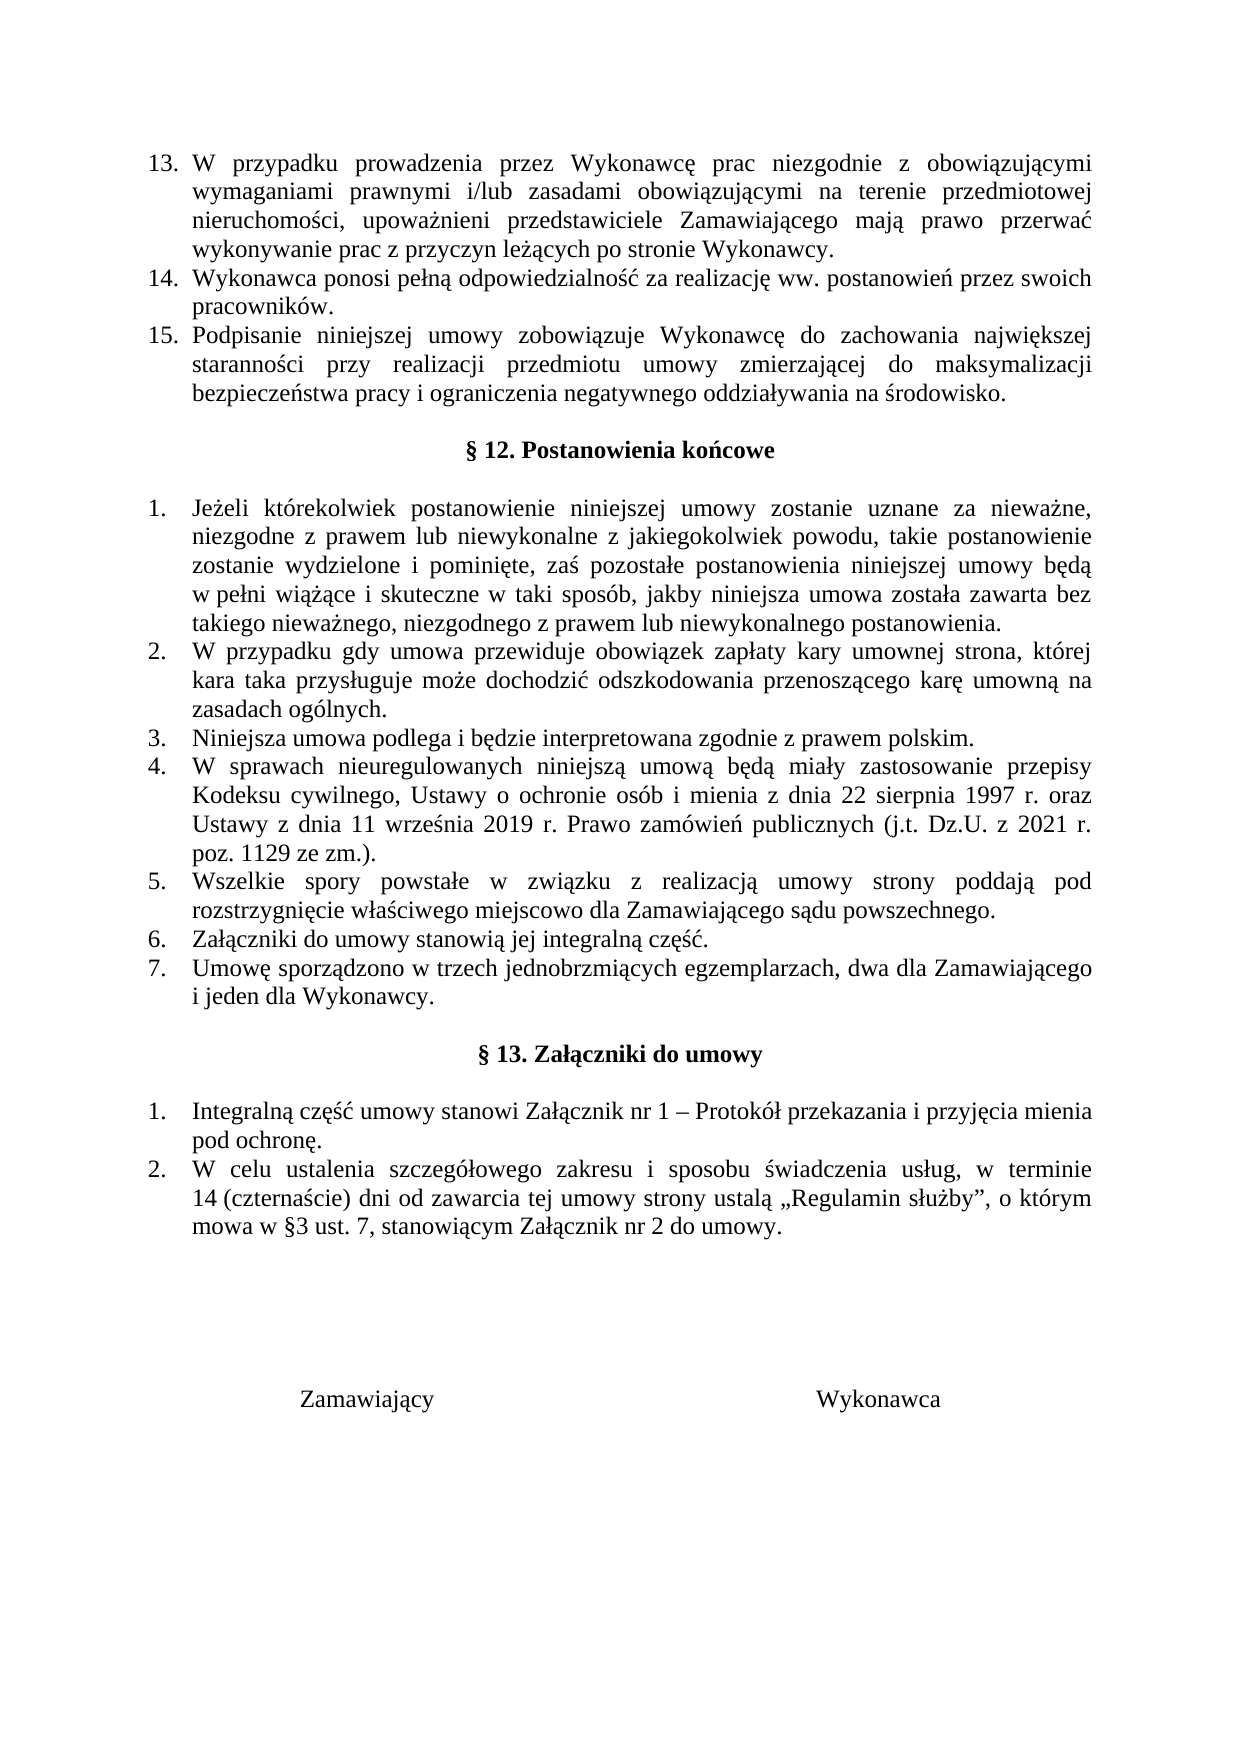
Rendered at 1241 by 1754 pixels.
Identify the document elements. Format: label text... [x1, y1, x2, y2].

list W przypadku gdy umowa przewiduje obowiązek zapłaty kary umownej strona, której kara taka przysługuje może dochodzić odszkodowania przenoszącego karę umowną na zasadach ogólnych. [148, 636, 1093, 723]
text § 13. Załączniki do umowy [148, 1039, 1093, 1068]
list Niniejsza umowa podlega i będzie interpretowana zgodnie z prawem polskim. [148, 723, 1093, 751]
list W sprawach nieuregulowanych niniejszą umową będą miały zastosowanie przepisy Kodeksu cywilnego, Ustawy o ochronie osób i mienia z dnia 22 sierpnia 1997 r. oraz Ustawy z dnia 11 września 2019 r. Prawo zamówień publicznych (j.t. Dz.U. z 2021 r. poz. 1129 ze zm.). [148, 751, 1093, 866]
list Załączniki do umowy stanowią jej integralną część. [148, 924, 1093, 953]
list Jeżeli którekolwiek postanowienie niniejszej umowy zostanie uznane za nieważne, niezgodne z prawem lub niewykonalne z jakiegokolwiek powodu, takie postanowienie zostanie wydzielone i pominięte, zaś pozostałe postanowienia niniejszej umowy będą w pełni wiążące i skuteczne w taki sposób, jakby niniejsza umowa została zawarta bez takiego nieważnego, niezgodnego z prawem lub niewykonalnego postanowienia. [148, 493, 1093, 636]
list Wykonawca ponosi pełną odpowiedzialność za realizację ww. postanowień przez swoich pracowników. [148, 263, 1093, 320]
list Podpisanie niniejszej umowy zobowiązuje Wykonawcę do zachowania największej staranności przy realizacji przedmiotu umowy zmierzającej do maksymalizacji bezpieczeństwa pracy i ograniczenia negatywnego oddziaływania na środowisko. [148, 320, 1093, 406]
text § 12. Postanowienia końcowe [148, 435, 1093, 464]
list W celu ustalenia szczegółowego zakresu i sposobu świadczenia usług, w terminie 14 (czternaście) dni od zawarcia tej umowy strony ustalą „Regulamin służby”, o którym mowa w §3 ust. 7, stanowiącym Załącznik nr 2 do umowy. [148, 1154, 1093, 1240]
list Wszelkie spory powstałe w związku z realizacją umowy strony poddają pod rozstrzygnięcie właściwego miejscowo dla Zamawiającego sądu powszechnego. [148, 866, 1093, 924]
list W przypadku prowadzenia przez Wykonawcę prac niezgodnie z obowiązującymi wymaganiami prawnymi i/lub zasadami obowiązującymi na terenie przedmiotowej nieruchomości, upoważnieni przedstawiciele Zamawiającego mają prawo przerwać wykonywanie prac z przyczyn leżących po stronie Wykonawcy. [148, 148, 1093, 263]
list Integralną część umowy stanowi Załącznik nr 1 – Protokół przekazania i przyjęcia mienia pod ochronę. [148, 1096, 1093, 1154]
text Zamawiający Wykonawca [148, 1384, 1093, 1413]
list Umowę sporządzono w trzech jednobrzmiących egzemplarzach, dwa dla Zamawiającego i jeden dla Wykonawcy. [148, 953, 1093, 1010]
